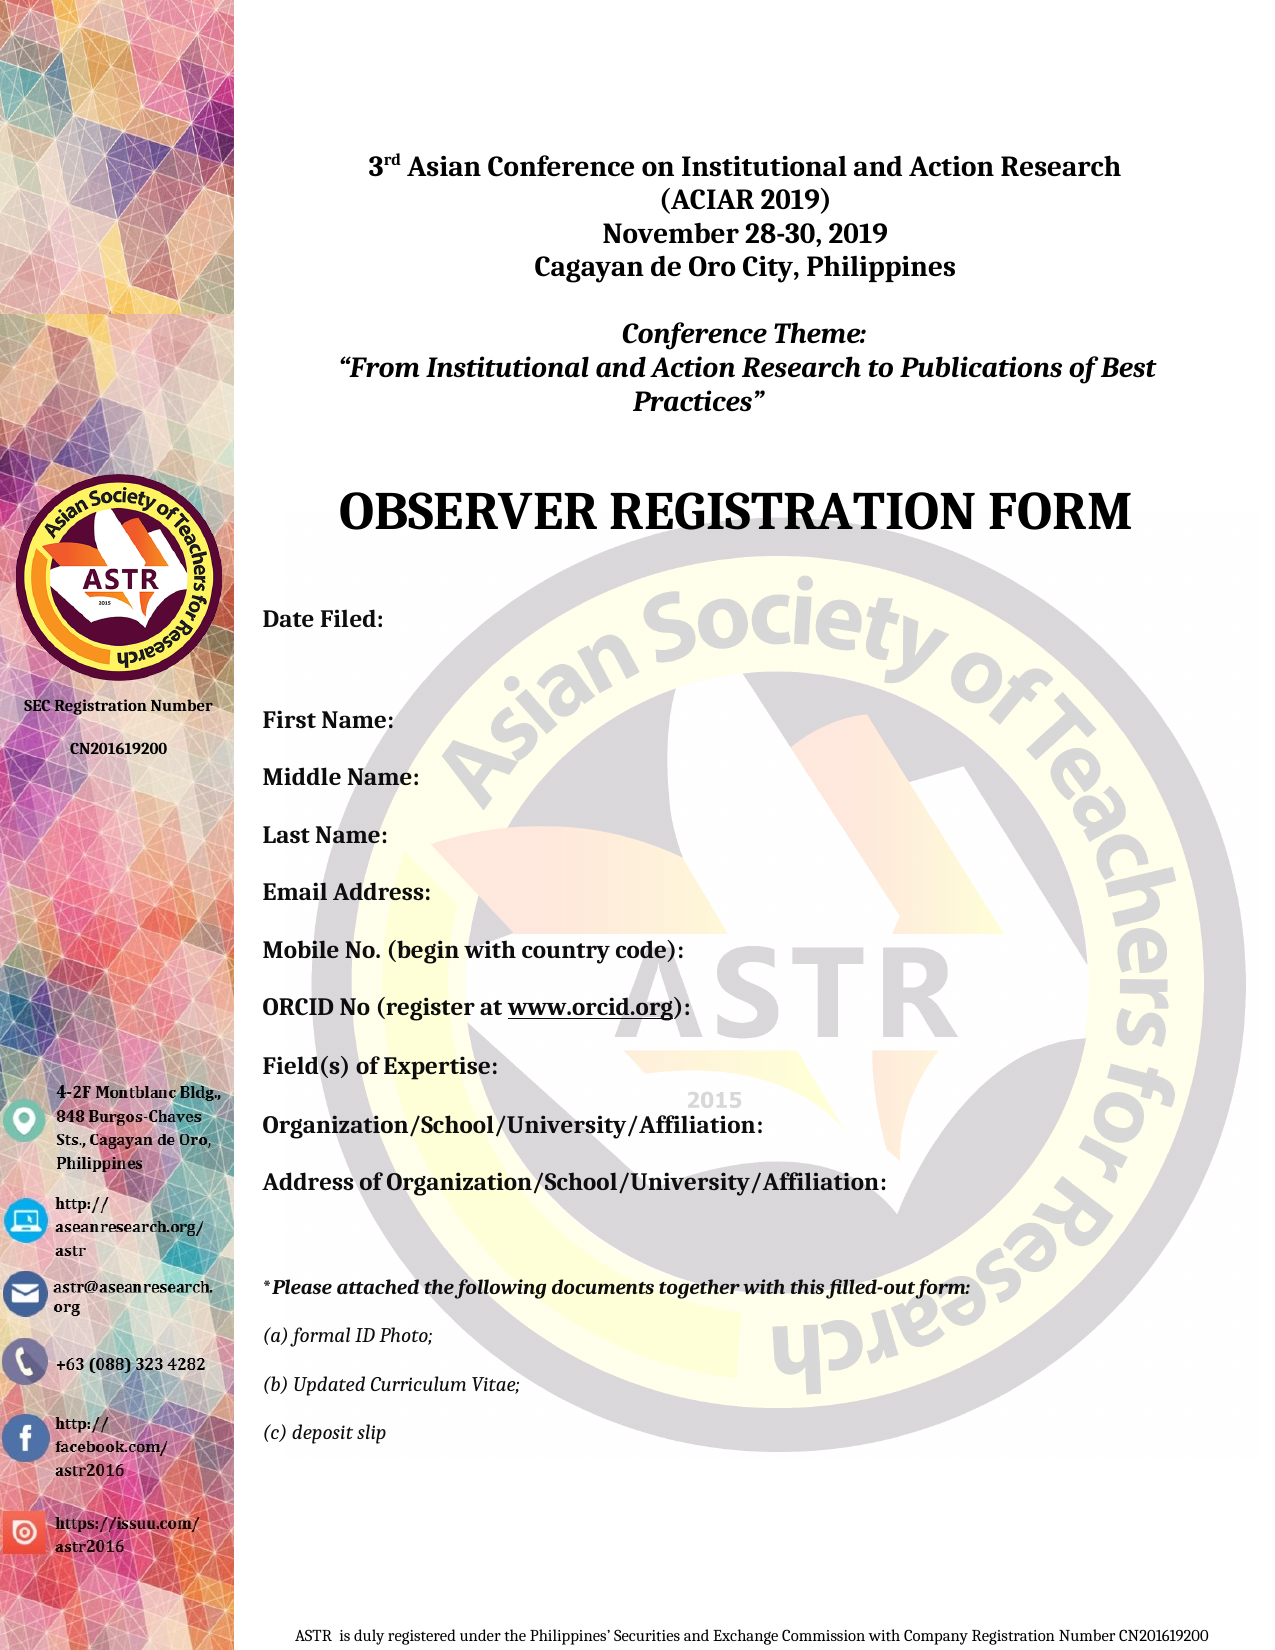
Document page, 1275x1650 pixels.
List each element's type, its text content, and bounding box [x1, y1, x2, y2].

text Last Name: [262, 821, 1191, 849]
text Middle Name: [262, 763, 1191, 792]
text First Name: [262, 706, 1191, 734]
text Email Address: [262, 878, 1191, 907]
text (c) deposit slip [187, 1421, 1191, 1445]
text November 28-30, 2019 [300, 217, 1191, 251]
text 3rd Asian Conference on Institutional and Action Research [300, 150, 1191, 183]
text Address of Organization/School/University/Affiliation: [262, 1168, 1191, 1197]
text ORCID No (register at www.orcid.org): [262, 993, 1191, 1022]
text Conference Theme: [300, 318, 1191, 351]
text (b) Updated Curriculum Vitae; [187, 1372, 1191, 1396]
text OBSERVER REGISTRATION FORM [244, 481, 1191, 543]
text Organization/School/University/Affiliation: [262, 1111, 1191, 1139]
text (a) formal ID Photo; [187, 1324, 1191, 1348]
text Cagayan de Oro City, Philippines [300, 251, 1191, 284]
text Date Filed: [262, 605, 1183, 634]
text (ACIAR 2019) [300, 183, 1191, 217]
text Field(s) of Expertise: [262, 1051, 1200, 1081]
text “From Institutional and Action Research to Publications of Best Practices” [300, 351, 1191, 418]
text *Please attached the following documents together with this filled-out form: [262, 1276, 1191, 1300]
picture [0, 0, 290, 1650]
text Mobile No. (begin with country code): [262, 936, 1191, 964]
